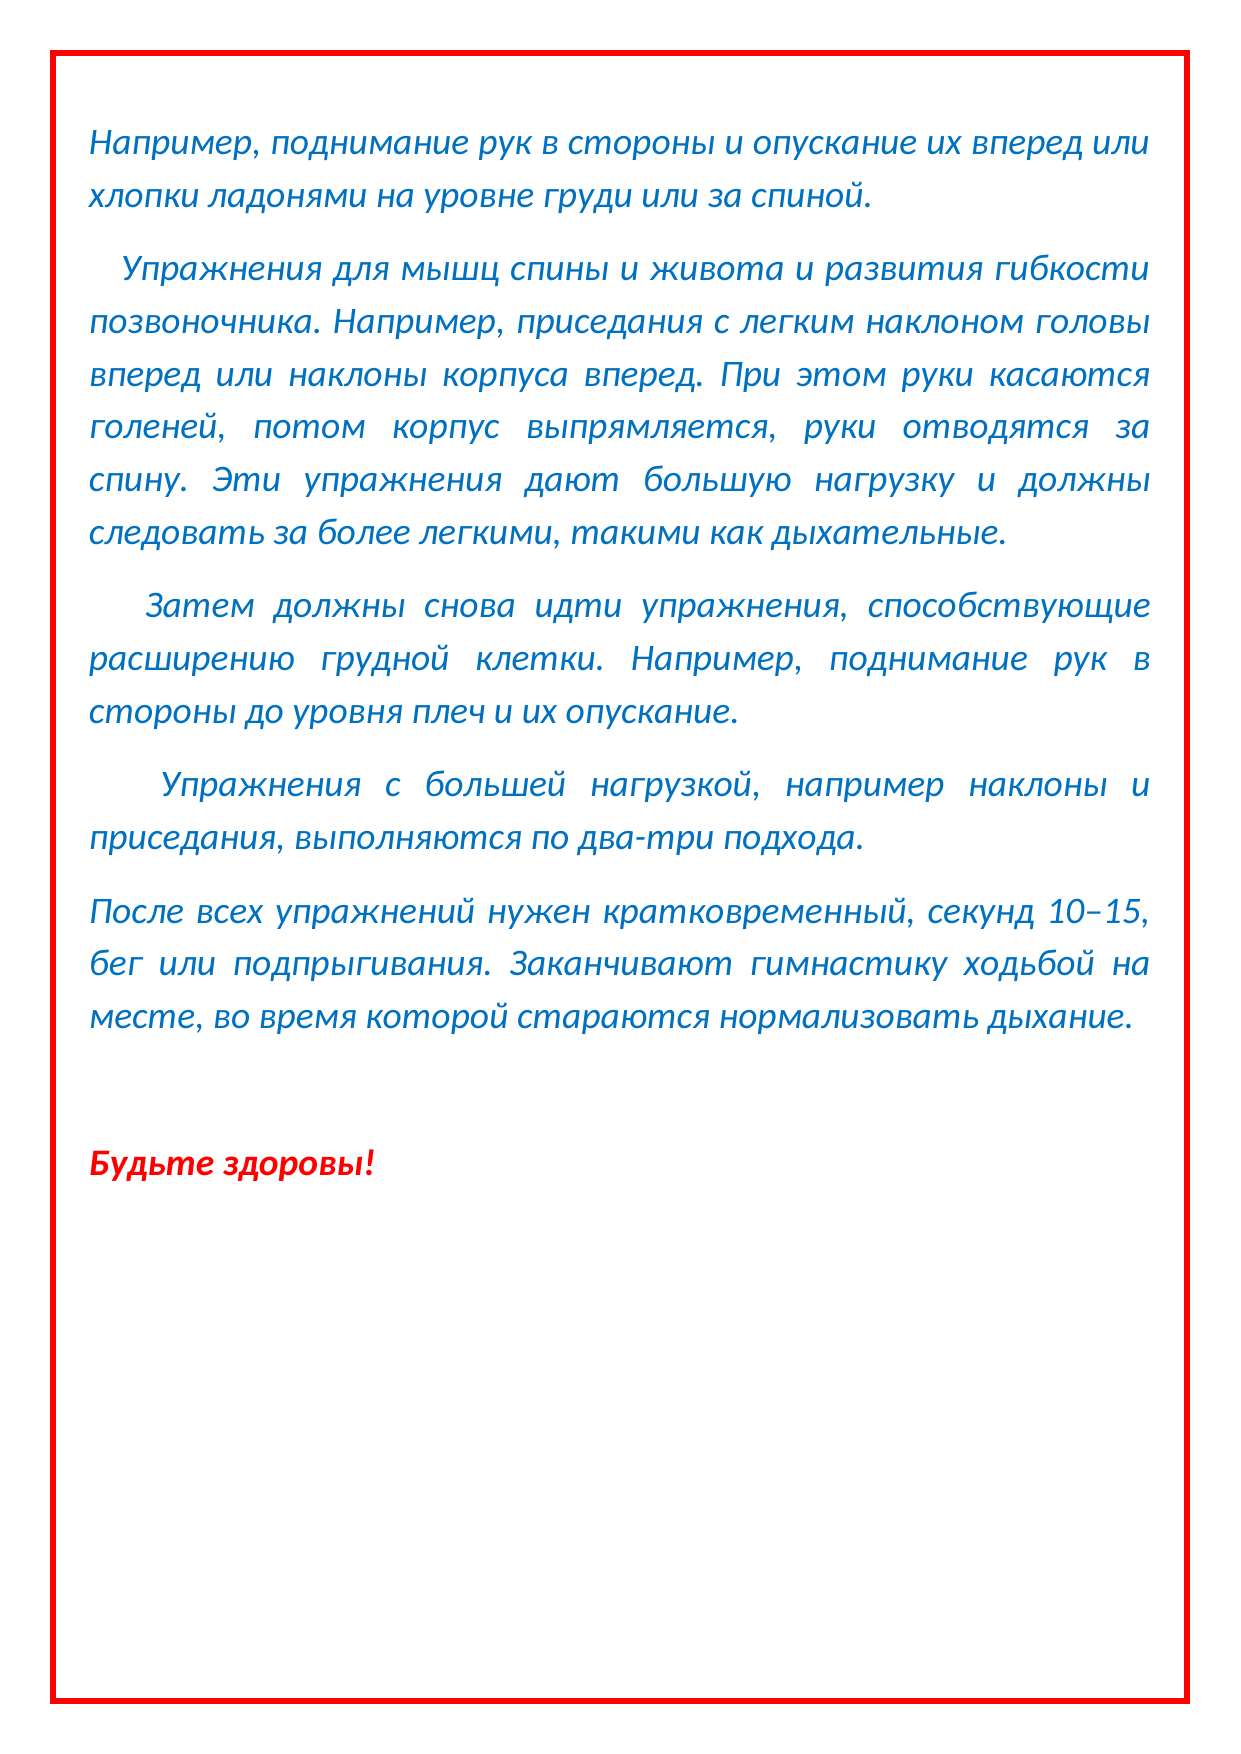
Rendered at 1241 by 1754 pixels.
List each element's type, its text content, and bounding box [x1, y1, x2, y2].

text Упражнения с большей нагрузкой, например наклоны и приседания, выполняются по два-три подхода. [89, 760, 1152, 859]
text После всех упражнений нужен кратковременный, секунд 10–15, бег или подпрыгивания. Заканчивают гимнастику ходьбой на месте, во время которой стараются нормализовать дыхание. [89, 887, 1152, 1038]
text Упражнения для мышц спины и живота и развития гибкости позвоночника. Например, приседания с легким наклоном головы вперед или наклоны корпуса вперед. При этом руки касаются голеней, потом корпус выпрямляется, руки отводятся за спину. Эти упражнения дают большую нагрузку и должны следовать за более легкими, такими как дыхательные. [89, 244, 1152, 554]
text Будьте здоровы! [89, 1139, 1152, 1185]
text Затем должны снова идти упражнения, способствующие расширению грудной клетки. Например, поднимание рук в стороны до уровня плеч и их опускание. [89, 581, 1152, 733]
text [89, 118, 1152, 217]
